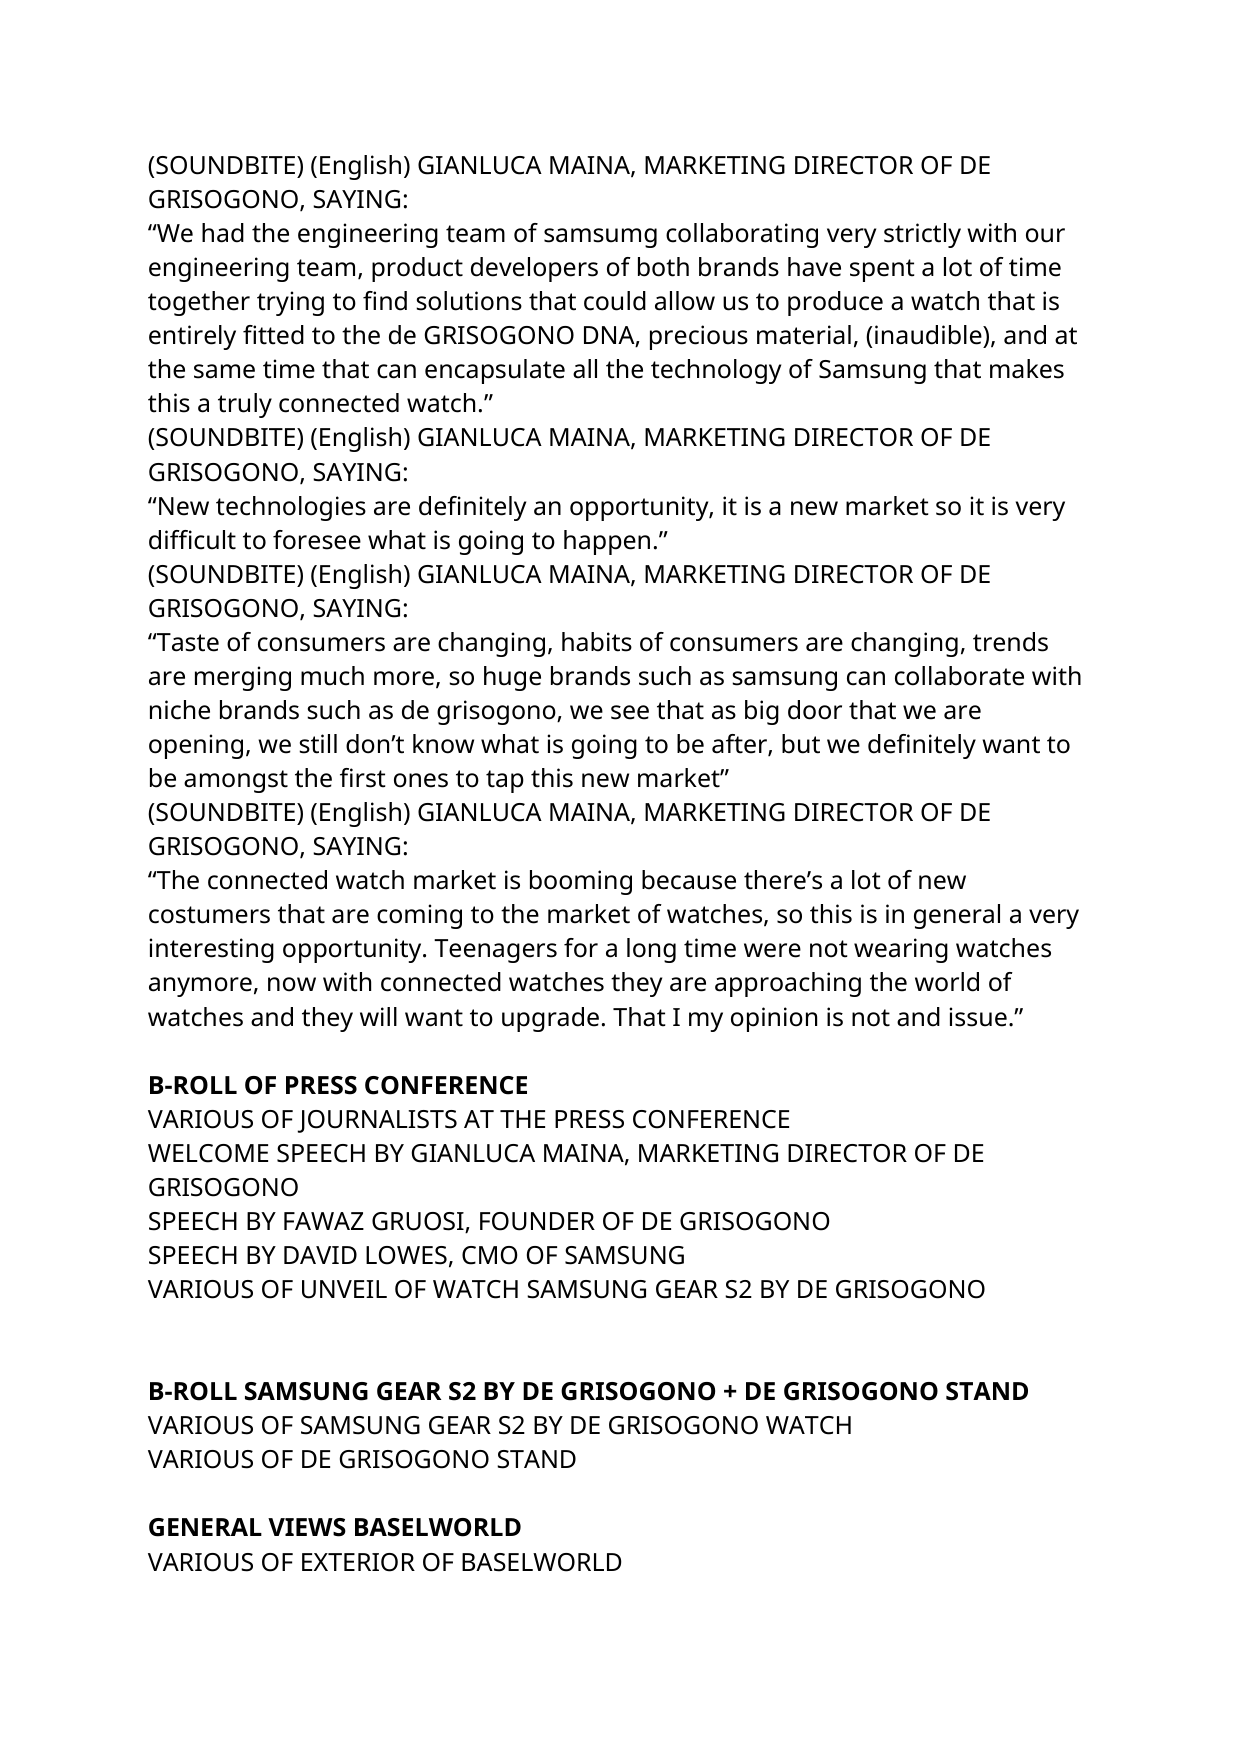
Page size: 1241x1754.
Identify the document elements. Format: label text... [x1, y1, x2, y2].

text (SOUNDBITE) (English) GIANLUCA MAINA, MARKETING DIRECTOR OF DE GRISOGONO, SAYING: [148, 795, 1093, 863]
text VARIOUS OF JOURNALISTS AT THE PRESS CONFERENCE [148, 1101, 1093, 1135]
text “New technologies are definitely an opportunity, it is a new market so it is very difficult to foresee what is going to happen.” [148, 488, 1093, 556]
text VARIOUS OF DE GRISOGONO STAND [148, 1442, 1093, 1476]
text SPEECH BY DAVID LOWES, CMO OF SAMSUNG [148, 1238, 1093, 1272]
text “Taste of consumers are changing, habits of consumers are changing, trends are merging much more, so huge brands such as samsung can collaborate with niche brands such as de grisogono, we see that as big door that we are opening, we still don’t know what is going to be after, but we definitely want to be amongst the first ones to tap this new market” [148, 624, 1093, 795]
text VARIOUS OF SAMSUNG GEAR S2 BY DE GRISOGONO WATCH [148, 1408, 1093, 1442]
text B-ROLL OF PRESS CONFERENCE [148, 1067, 1093, 1101]
text “The connected watch market is booming because there’s a lot of new costumers that are coming to the market of watches, so this is in general a very interesting opportunity. Teenagers for a long time were not wearing watches anymore, now with connected watches they are approaching the world of watches and they will want to upgrade. That I my opinion is not and issue.” [148, 863, 1093, 1033]
text VARIOUS OF UNVEIL OF WATCH SAMSUNG GEAR S2 BY DE GRISOGONO [148, 1272, 1093, 1306]
text GENERAL VIEWS BASELWORLD [148, 1510, 1093, 1544]
text (SOUNDBITE) (English) GIANLUCA MAINA, MARKETING DIRECTOR OF DE GRISOGONO, SAYING: [148, 556, 1093, 624]
text (SOUNDBITE) (English) GIANLUCA MAINA, MARKETING DIRECTOR OF DE GRISOGONO, SAYING: [148, 148, 1093, 216]
text (SOUNDBITE) (English) GIANLUCA MAINA, MARKETING DIRECTOR OF DE GRISOGONO, SAYING: [148, 420, 1093, 488]
text B-ROLL SAMSUNG GEAR S2 BY DE GRISOGONO + DE GRISOGONO STAND [148, 1374, 1093, 1408]
text SPEECH BY FAWAZ GRUOSI, FOUNDER OF DE GRISOGONO [148, 1203, 1093, 1238]
text WELCOME SPEECH BY GIANLUCA MAINA, MARKETING DIRECTOR OF DE GRISOGONO [148, 1135, 1093, 1203]
text “We had the engineering team of samsumg collaborating very strictly with our engineering team, product developers of both brands have spent a lot of time together trying to find solutions that could allow us to produce a watch that is entirely fitted to the de GRISOGONO DNA, precious material, (inaudible), and at the same time that can encapsulate all the technology of Samsung that makes this a truly connected watch.” [148, 216, 1093, 420]
text VARIOUS OF EXTERIOR OF BASELWORLD [148, 1544, 1093, 1578]
